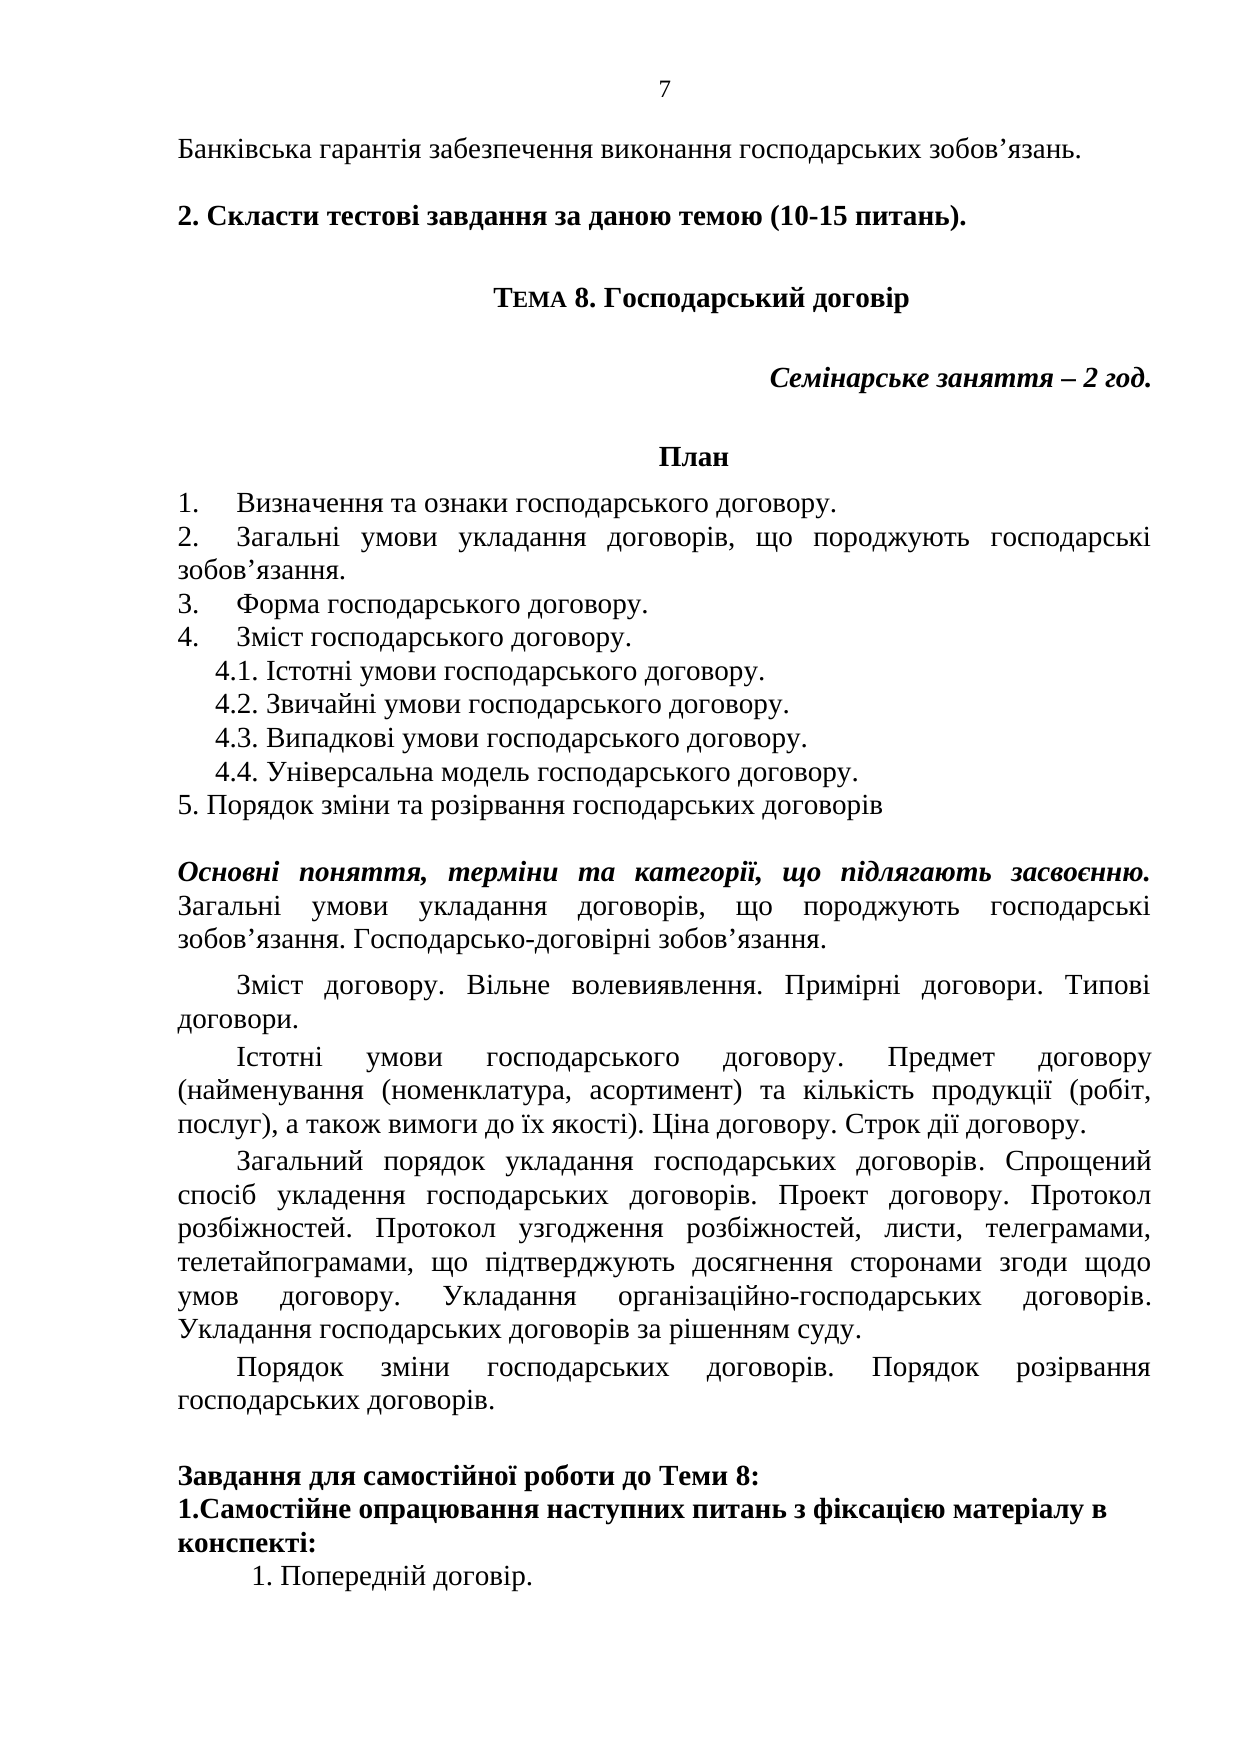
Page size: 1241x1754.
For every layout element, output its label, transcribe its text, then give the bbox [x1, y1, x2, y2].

list Загальні умови укладання договорів, що породжують господарські зобов’язання. [177, 519, 1152, 586]
text Тема 8. Господарський договір [177, 280, 1152, 314]
text 2. Скласти тестові завдання за даною темою (10-15 питань). [177, 198, 1152, 232]
list 4.2. Звичайні умови господарського договору. [177, 687, 1152, 720]
text Істотні умови господарського договору. Предмет договору (найменування (номенклатура, асортимент) та кількість продукції (робіт, послуг), а також вимоги до їх якості). Ціна договору. Строк дії договору. [177, 1039, 1152, 1139]
list Форма господарського договору. [177, 586, 1152, 619]
list Зміст господарського договору. [177, 619, 1152, 653]
text Зміст договору. Вільне волевиявлення. Примірні договори. Типові договори. [177, 967, 1152, 1034]
text План [177, 439, 1152, 473]
text Загальний порядок укладання господарських договорів. Спрощений спосіб укладення господарських договорів. Проект договору. Протокол розбіжностей. Протокол узгодження розбіжностей, листи, телеграмами, телетайпограмами, що підтверджують досягнення сторонами згоди щодо умов договору. Укладання організаційно-господарських договорів. Укладання господарських договорів за рішенням суду. [177, 1143, 1152, 1345]
list 4.3. Випадкові умови господарського договору. [177, 720, 1152, 754]
text 1.Самостійне опрацювання наступних питань з фіксацією матеріалу в конспекті: [177, 1491, 1152, 1558]
list Визначення та ознаки господарського договору. [177, 485, 1152, 519]
text Порядок зміни господарських договорів. Порядок розірвання господарських договорів. [177, 1349, 1152, 1416]
text Банківська гарантія забезпечення виконання господарських зобов’язань. [177, 131, 1149, 165]
text Семінарське заняття – 2 год. [177, 360, 1152, 393]
text 5. Порядок зміни та розірвання господарських договорів [177, 787, 1152, 821]
list 4.4. Універсальна модель господарського договору. [177, 754, 1152, 787]
text Завдання для самостійної роботи до Теми 8: [177, 1458, 1152, 1491]
text Основні поняття, терміни та категорії, що підлягають засвоєнню. Загальні умови укладання договорів, що породжують господарські зобов’язання. Господарсько-договірні зобов’язання. [177, 854, 1152, 955]
text 1. Попередній договір. [177, 1558, 1152, 1592]
list 4.1. Істотні умови господарського договору. [177, 653, 1152, 687]
